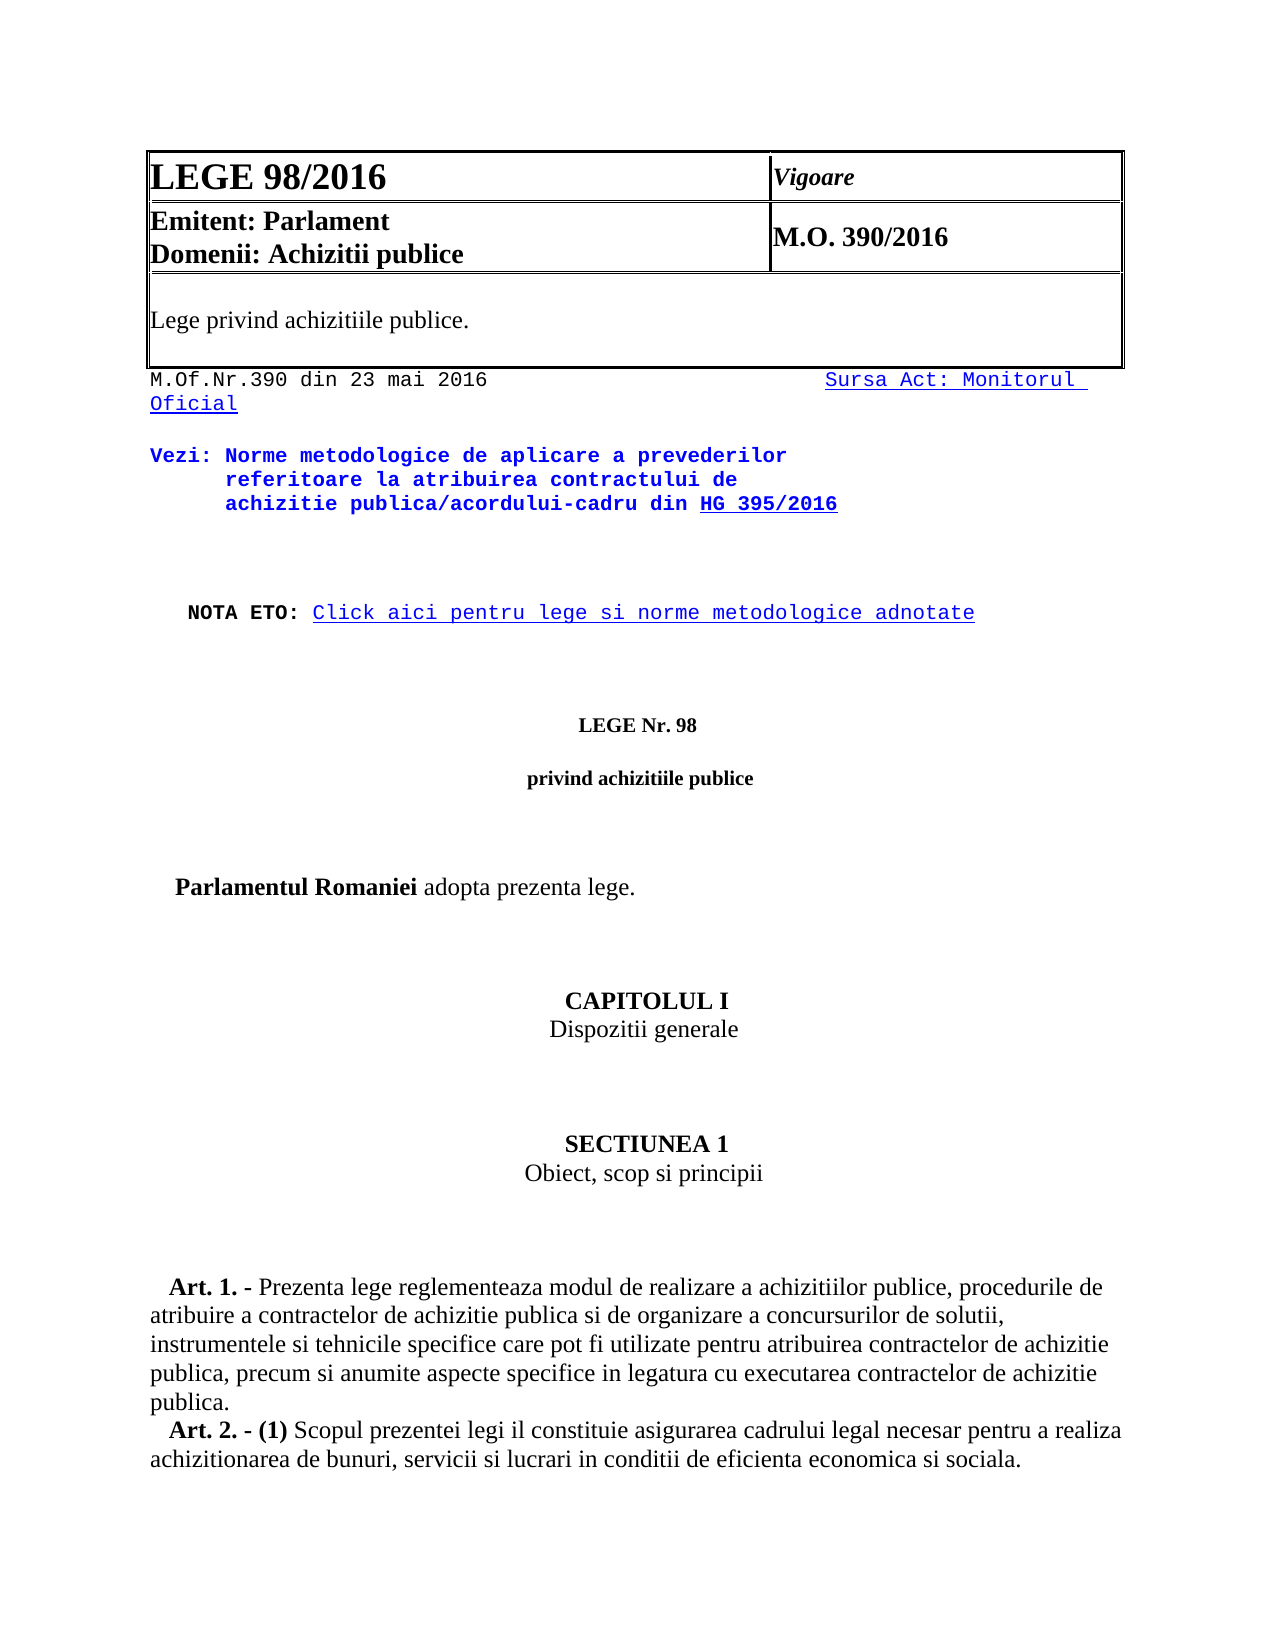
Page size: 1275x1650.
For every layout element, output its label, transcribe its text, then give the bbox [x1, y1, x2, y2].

text Art. 2. - (1) Scopul prezentei legi il constituie asigurarea cadrului legal necesar pentru a realiza achizitionarea de bunuri, servicii si lucrari in conditii de eficienta economica si sociala. [150, 1416, 1125, 1473]
text Vezi: Norme metodologice de aplicare a prevederilor [150, 445, 1125, 469]
text LEGE Nr. 98 [150, 713, 1125, 737]
text SECTIUNEA 1 Obiect, scop si principii [150, 1129, 1125, 1186]
table_cell Emitent: Parlament Domenii: Achizitii publice [150, 200, 769, 271]
text achizitie publica/acordului-cadru din HG 395/2016 [150, 492, 1125, 516]
text CAPITOLUL I Dispozitii generale [150, 986, 1125, 1043]
text Art. 1. - Prezenta lege reglementeaza modul de realizare a achizitiilor publice, procedurile de atribuire a contractelor de achizitie publica si de organizare a concursurilor de solutii, instrumentele si tehnicile specifice care pot fi utilizate pentru atribuirea contractelor de achizitie publica, precum si anumite aspecte specifice in legatura cu executarea contractelor de achizitie publica. [150, 1272, 1125, 1416]
table_cell M.O. 390/2016 [772, 200, 1122, 271]
table_header LEGE 98/2016 [150, 153, 770, 199]
text M.Of.Nr.390 din 23 mai 2016 Sursa Act: Monitorul Oficial [150, 369, 1125, 416]
table_header Vigoare [770, 153, 1121, 199]
table_cell Lege privind achizitiile publice. [148, 271, 1123, 366]
text Parlamentul Romaniei adopta prezenta lege. [150, 872, 1125, 900]
text referitoare la atribuirea contractului de [150, 469, 1125, 492]
text NOTA ETO: Click aici pentru lege si norme metodologice adnotate [150, 602, 1125, 626]
text privind achizitiile publice [150, 766, 1125, 790]
